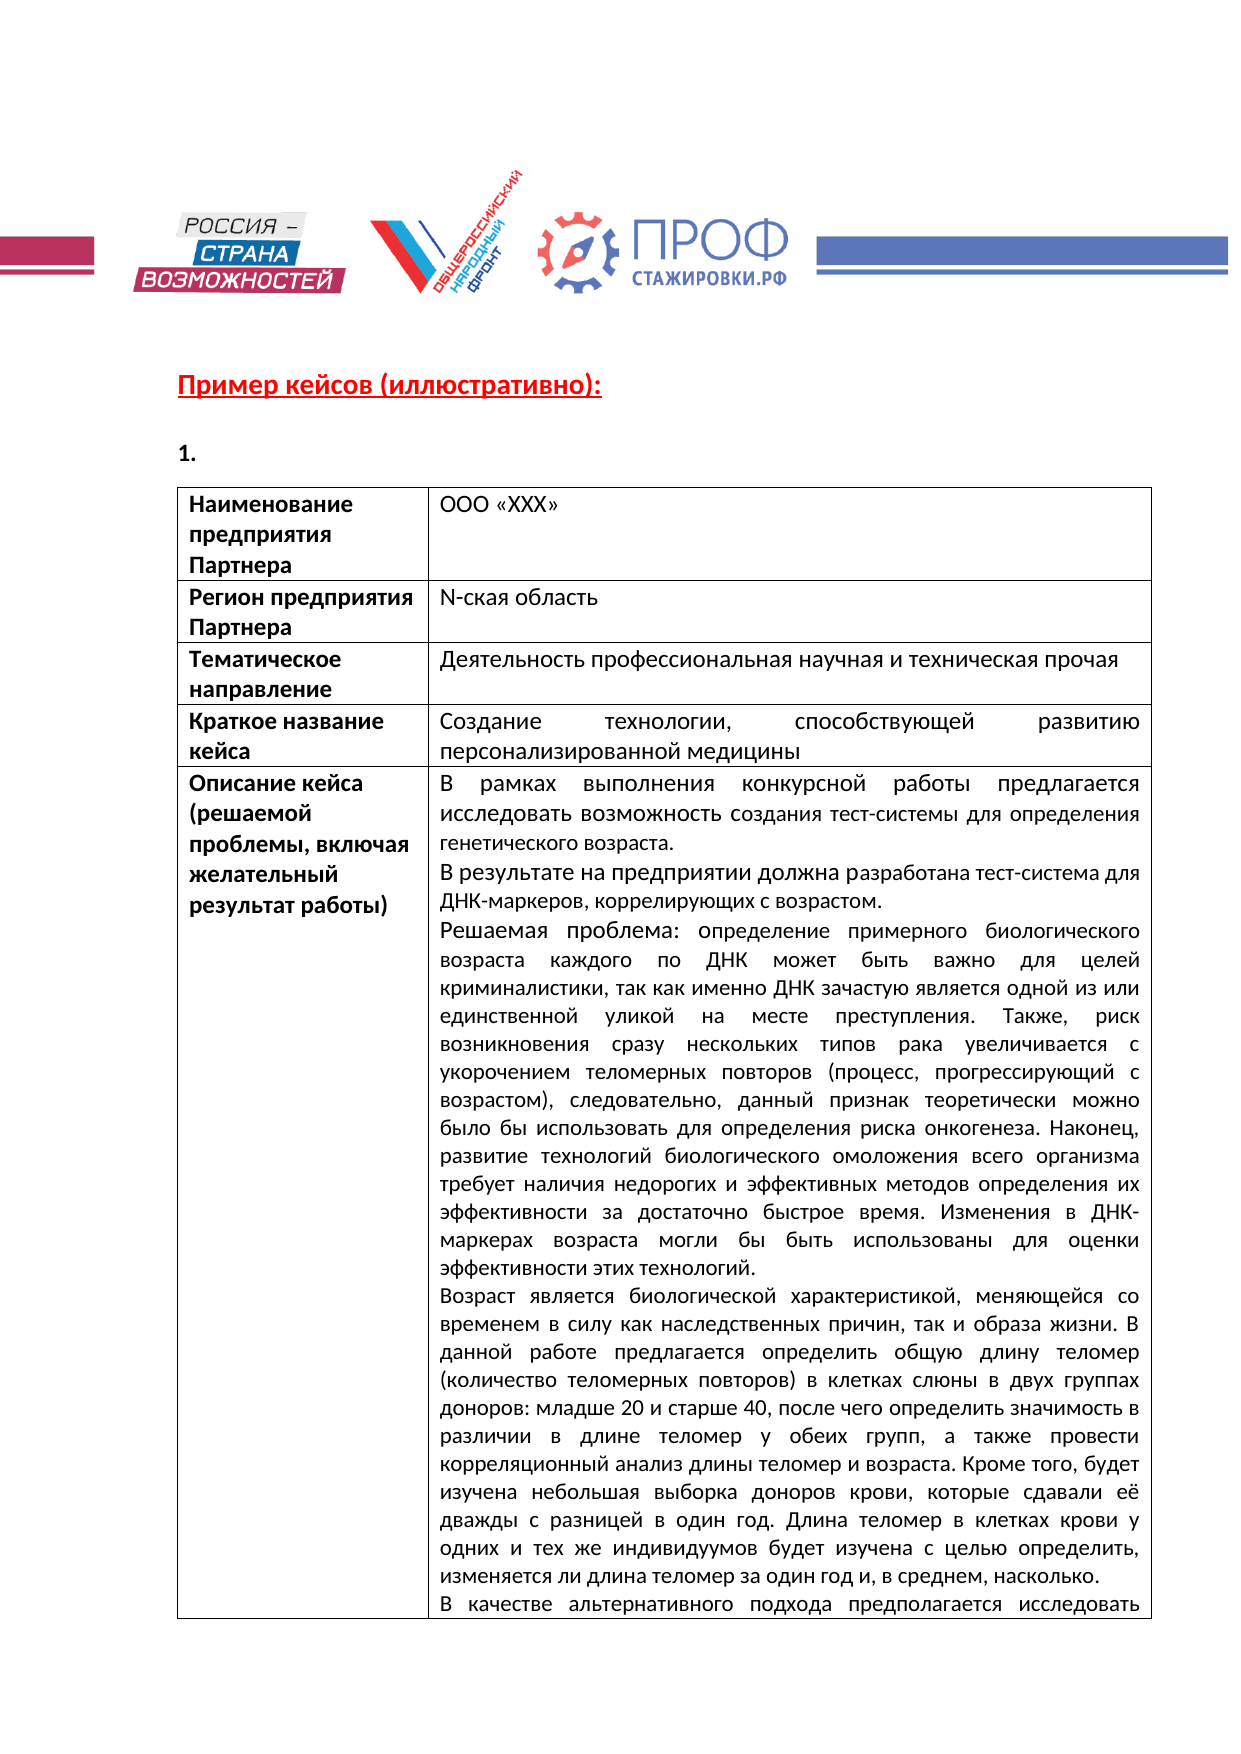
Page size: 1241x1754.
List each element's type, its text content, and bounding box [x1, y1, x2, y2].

table_cell Создание технологии, способствующей развитию персонализированной медицины [429, 705, 1151, 766]
table_cell Регион предприятия Партнера [178, 581, 428, 642]
picture [0, 152, 1229, 376]
table_cell N-ская область [429, 581, 1151, 642]
table_cell Тематическое направление [178, 643, 428, 704]
table_cell Деятельность профессиональная научная и техническая прочая [429, 643, 1151, 704]
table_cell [429, 767, 1151, 1617]
text Пример кейсов (иллюстративно): [177, 366, 1152, 402]
table_header Наименование предприятия Партнера [178, 488, 428, 579]
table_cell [178, 767, 428, 1617]
text 1. [177, 437, 1152, 468]
table_cell Краткое название кейса [178, 705, 428, 766]
table_header ООО «ХХХ» [429, 488, 1151, 579]
